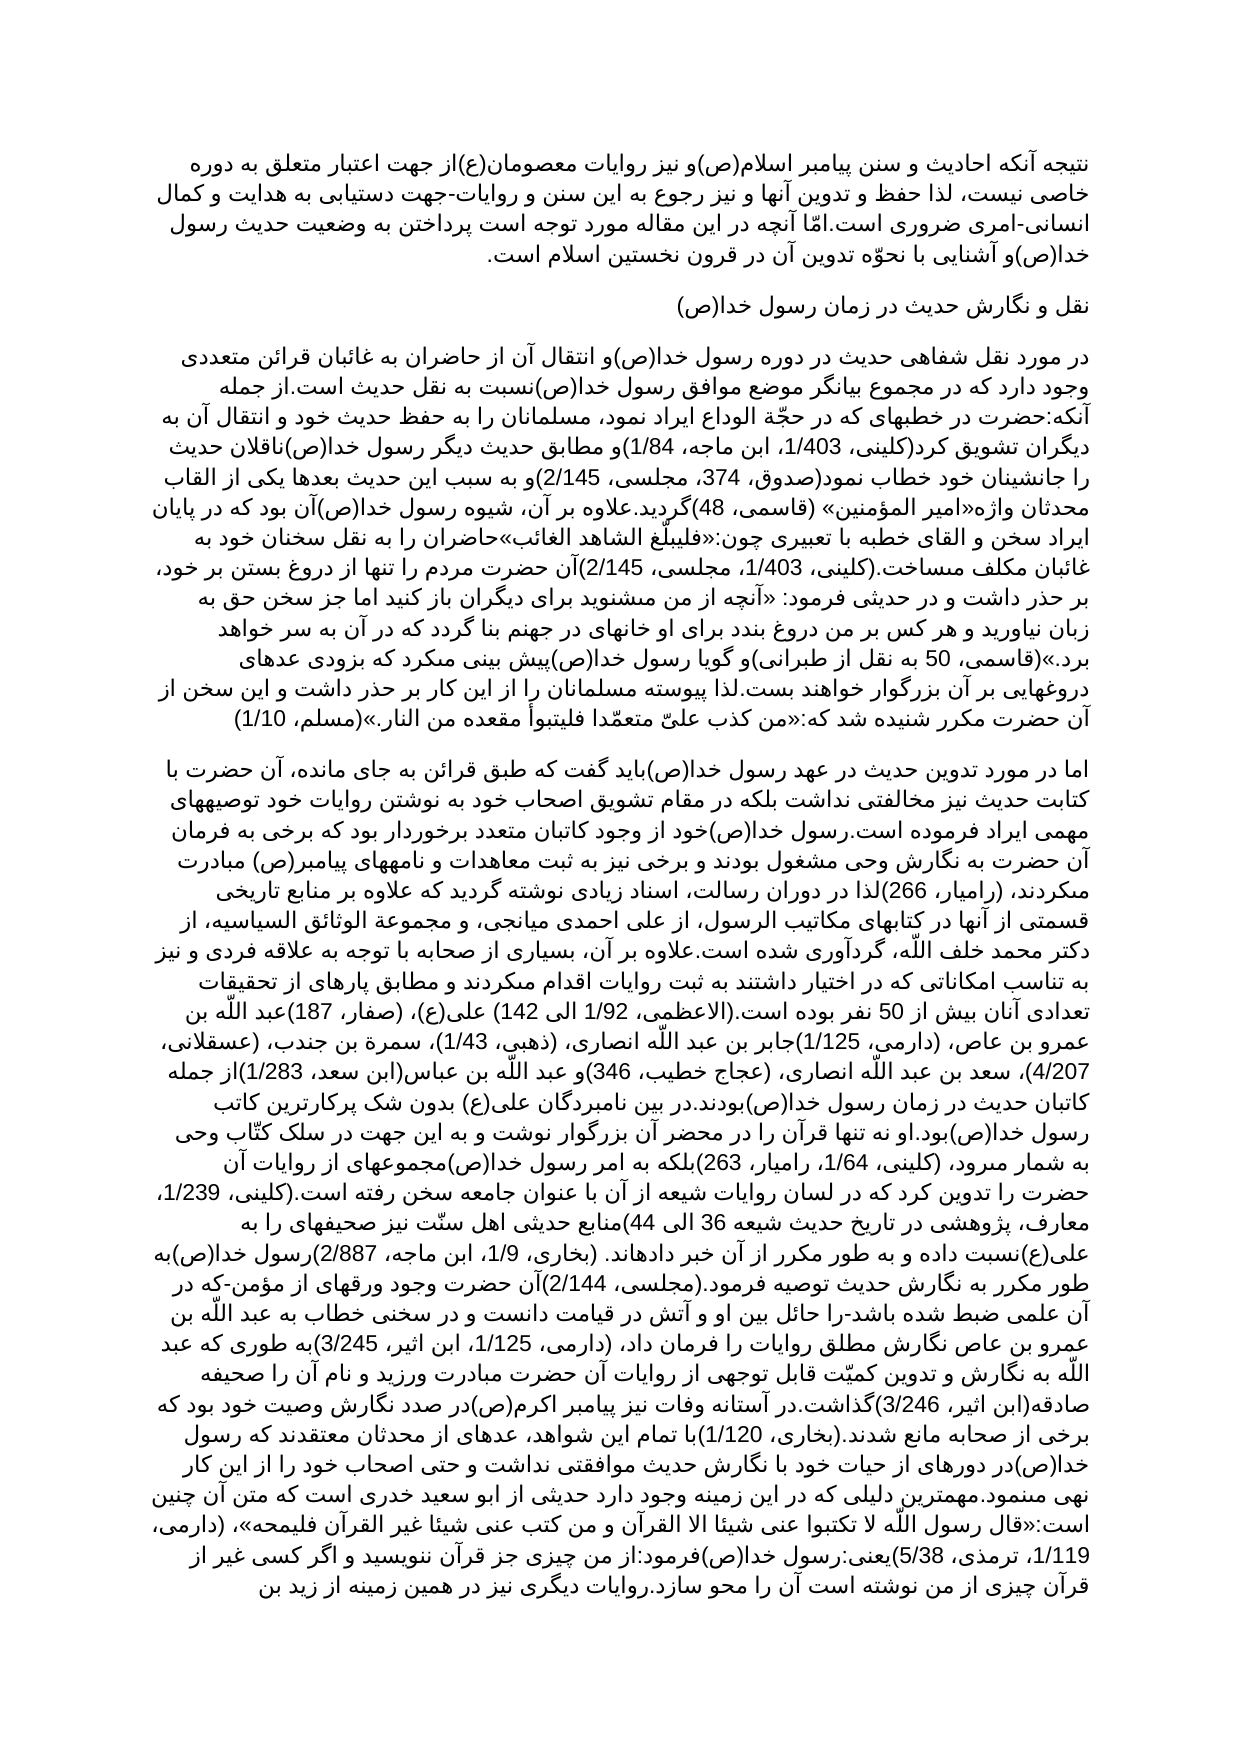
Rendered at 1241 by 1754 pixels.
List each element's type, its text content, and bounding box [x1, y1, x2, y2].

text در مورد نقل شفاهى حدیث در دوره رسول خدا(ص)و انتقال آن از حاضران به غائبان قرائن متعددى وجود دارد که در مجموع بیانگر موضع موافق رسول خدا(ص)نسبت به نقل حدیث است.از جمله آنکه:حضرت در خطبه‏اى که در حجّة الوداع ایراد نمود، مسلمانان را به حفظ حدیث خود و انتقال آن به دیگران تشویق کرد(کلینى، 1/403، ابن ماجه، 1/84)و مطابق حدیث دیگر رسول خدا(ص)ناقلان حدیث را جانشینان خود خطاب نمود(صدوق، 374، مجلسى، 2/145)و به سبب این حدیث بعدها یکى از القاب محدثان واژه«امیر المؤمنین» (قاسمى، 48)گردید.علاوه بر آن، شیوه رسول خدا(ص)آن بود که در پایان ایراد سخن و القاى خطبه با تعبیرى چون:«فلیبلّغ الشاهد الغائب»حاضران را به نقل سخنان خود به غائبان مکلف مى‏ساخت.(کلینى، 1/403، مجلسى، 2/145)آن حضرت مردم را تنها از دروغ بستن بر خود، بر حذر داشت و در حدیثى فرمود: «آنچه از من مى‏شنوید براى دیگران باز کنید اما جز سخن حق به زبان نیاورید و هر کس بر من دروغ بندد براى او خانه‏اى در جهنم بنا گردد که در آن به سر خواهد برد.»(قاسمى، 50 به نقل از طبرانى)و گویا رسول خدا(ص)پیش بینى مى‏کرد که بزودى عده‏اى دروغهایى بر آن بزرگوار خواهند بست.لذا پیوسته مسلمانان را از این کار بر حذر داشت و این سخن از آن حضرت مکرر شنیده شد که:«من کذب علىّ متعمّدا فلیتبوأ مقعده من النار.»(مسلم، 1/10) [150, 343, 1090, 732]
text نقل و نگارش حدیث در زمان رسول خدا(ص) [150, 292, 1090, 318]
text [150, 756, 1090, 1598]
text نتیجه آنکه احادیث و سنن پیامبر اسلام(ص)و نیز روایات معصومان(ع)از جهت اعتبار متعلق به دوره خاصى نیست، لذا حفظ و تدوین آنها و نیز رجوع به این سنن و روایات-جهت دستیابى به هدایت و کمال انسانى-امرى ضرورى است.امّا آنچه در این مقاله مورد توجه است پرداختن به وضعیت حدیث رسول خدا(ص)و آشنایى با نحوّه تدوین آن در قرون نخستین اسلام است. [150, 150, 1090, 267]
